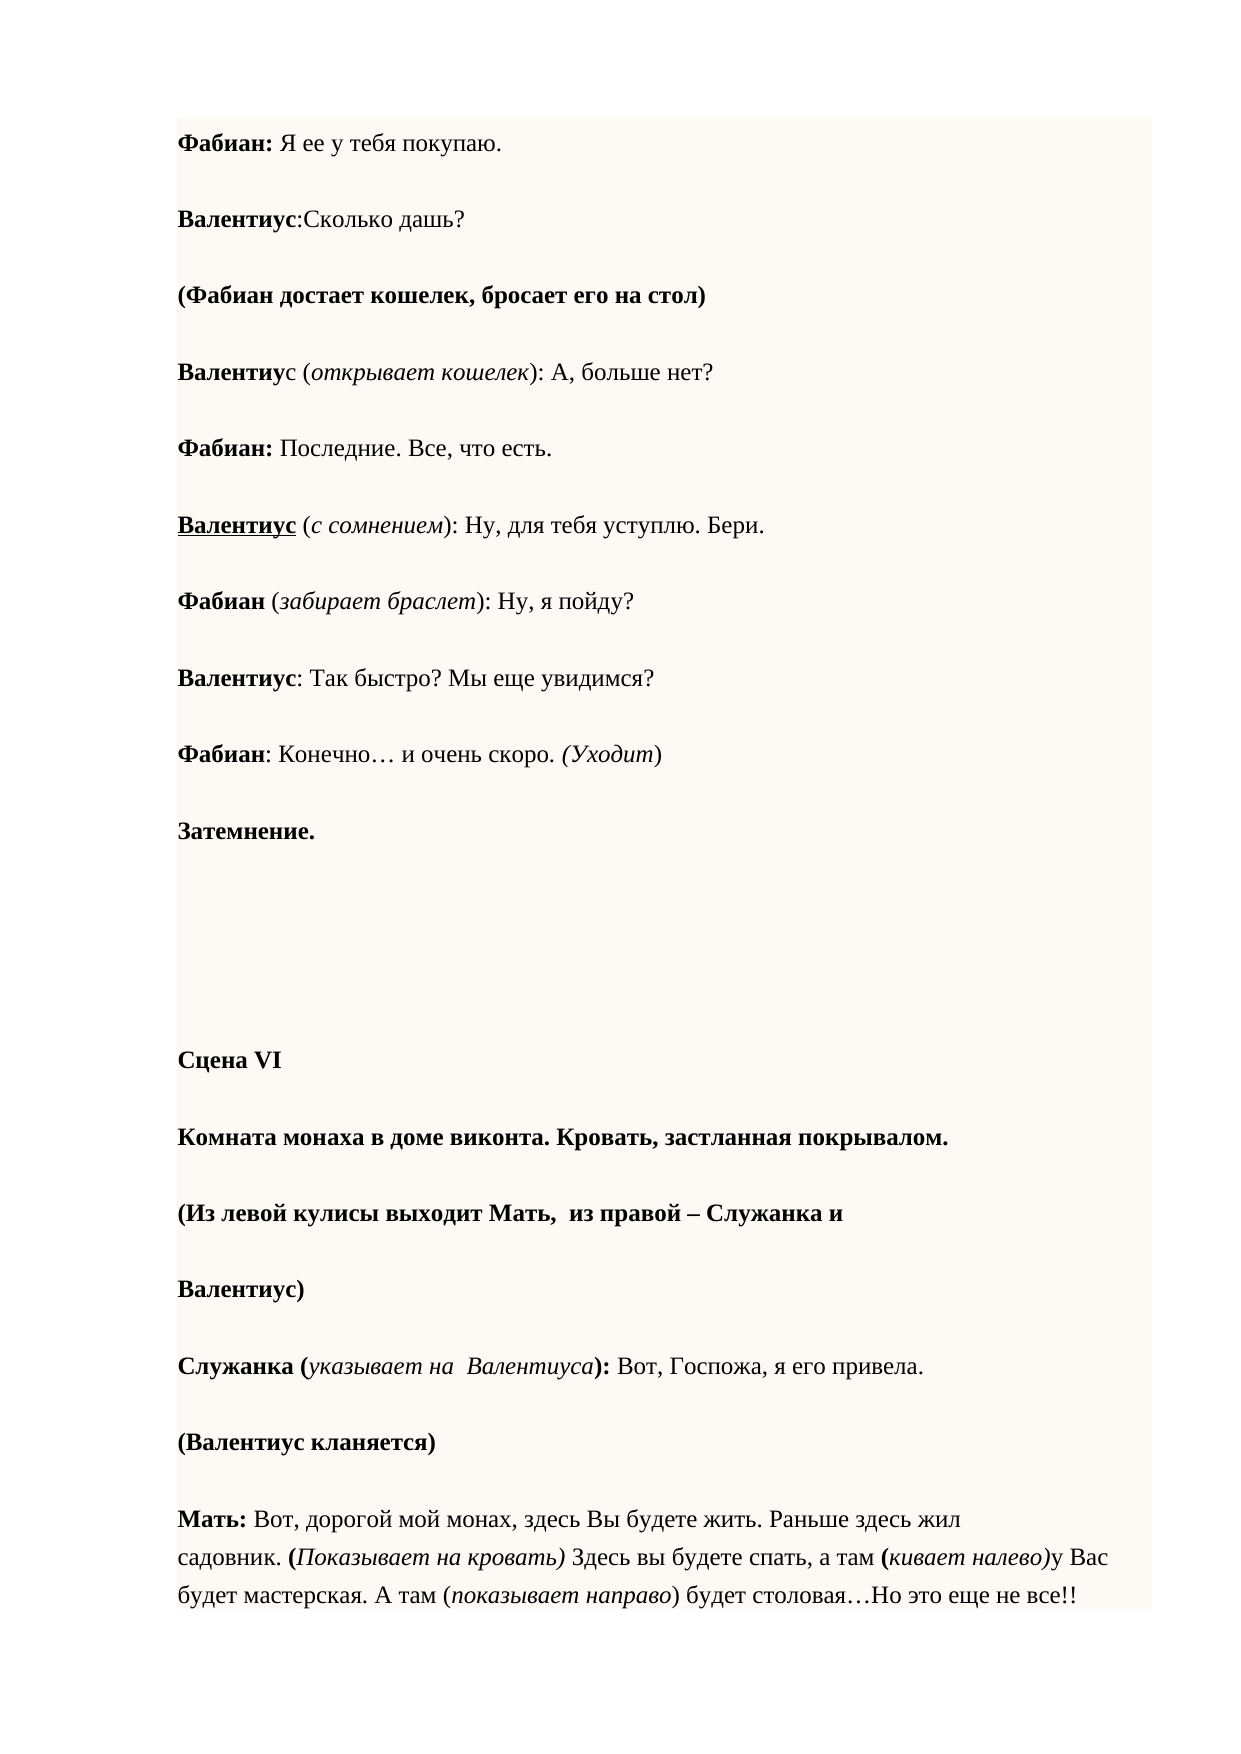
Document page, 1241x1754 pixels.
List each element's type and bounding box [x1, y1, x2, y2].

text [177, 118, 1152, 1609]
